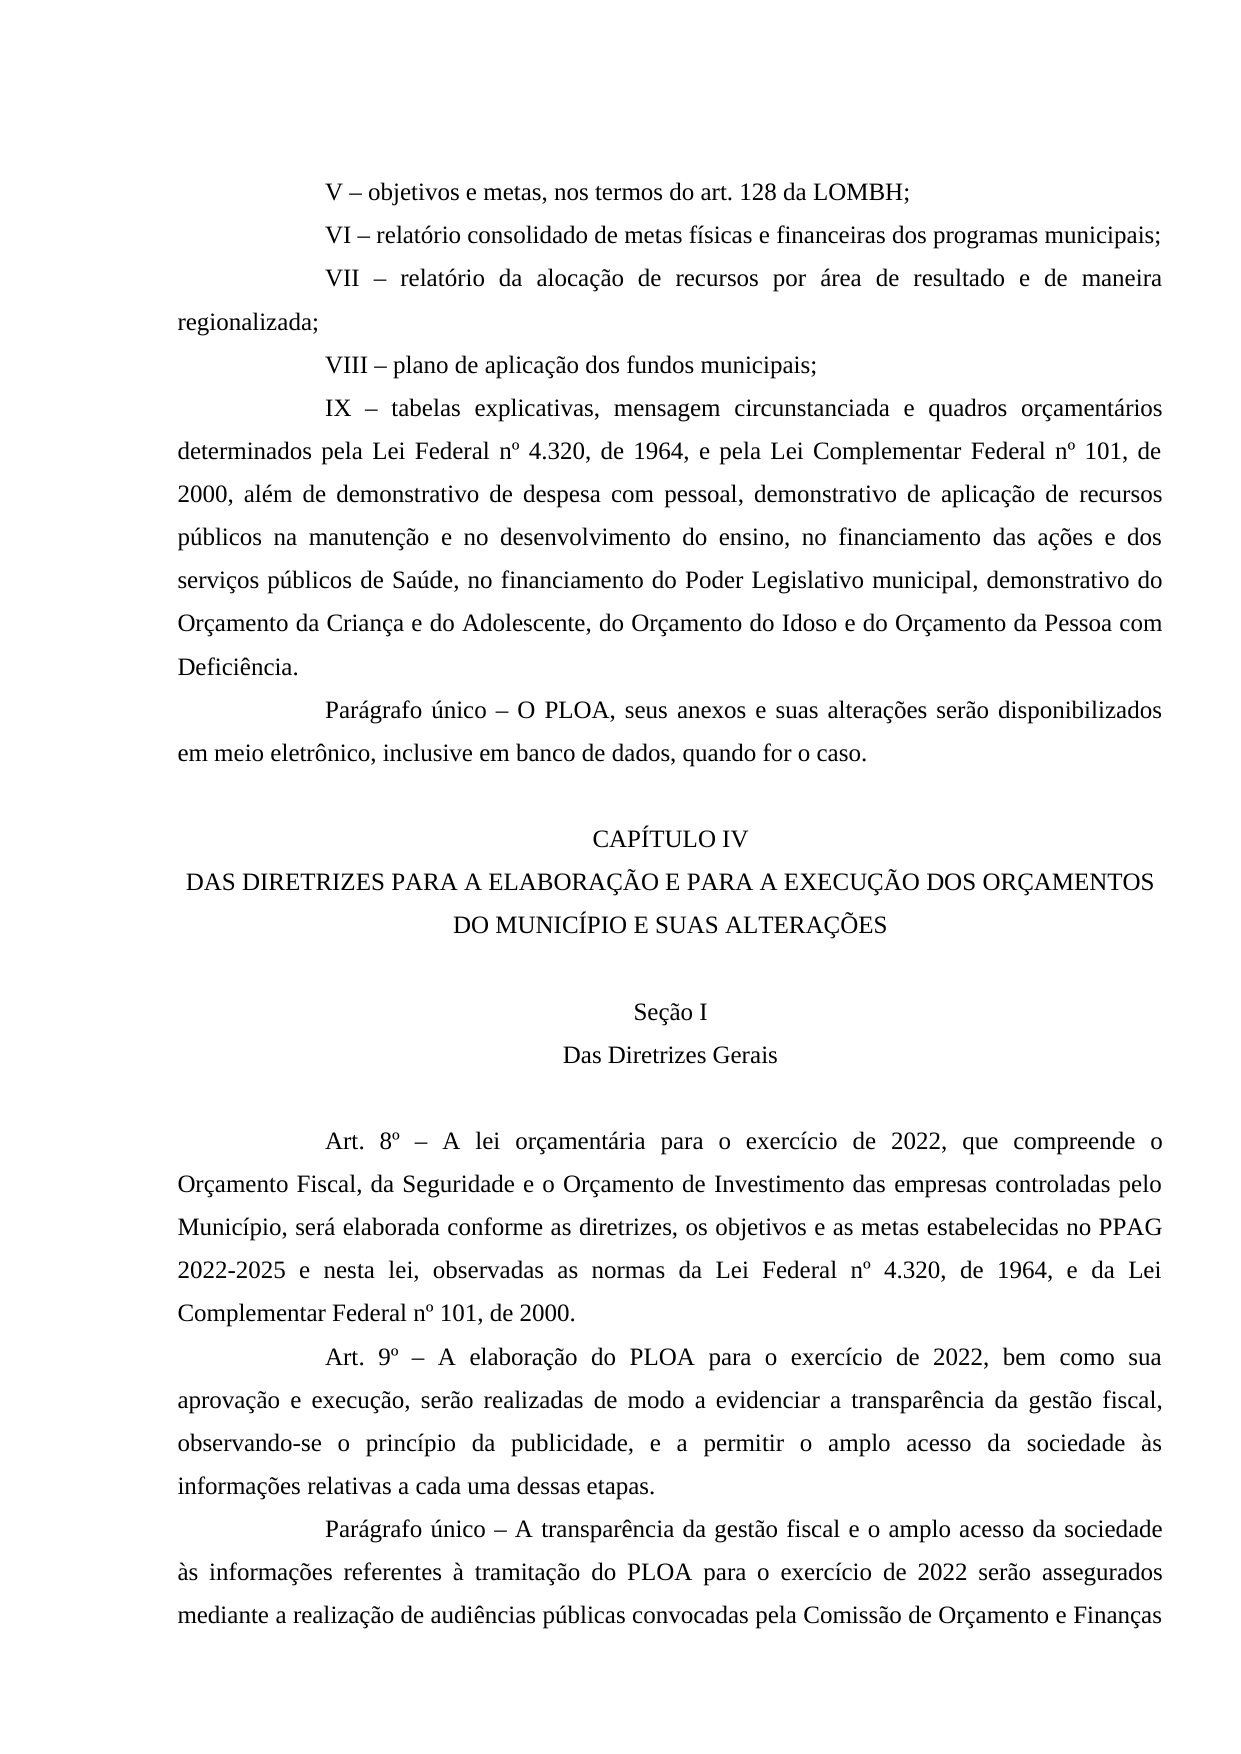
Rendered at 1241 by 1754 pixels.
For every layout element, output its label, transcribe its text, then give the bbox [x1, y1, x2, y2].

text DAS DIRETRIZES PARA A ELABORAÇÃO E PARA A EXECUÇÃO DOS ORÇAMENTOS DO MUNICÍPIO E SUAS ALTERAÇÕES [177, 867, 1163, 939]
text VIII – plano de aplicação dos fundos municipais; [177, 350, 1163, 378]
text V – objetivos e metas, nos termos do art. 128 da LOMBH; [177, 177, 1163, 206]
text CAPÍTULO IV [177, 824, 1163, 853]
text Art. 9º – A elaboração do PLOA para o exercício de 2022, bem como sua aprovação e execução, serão realizadas de modo a evidenciar a transparência da gestão fiscal, observando-se o princípio da publicidade, e a permitir o amplo acesso da sociedade às informações relativas a cada uma dessas etapas. [177, 1342, 1163, 1500]
text IX – tabelas explicativas, mensagem circunstanciada e quadros orçamentários determinados pela Lei Federal nº 4.320, de 1964, e pela Lei Complementar Federal nº 101, de 2000, além de demonstrativo de despesa com pessoal, demonstrativo de aplicação de recursos públicos na manutenção e no desenvolvimento do ensino, no financiamento das ações e dos serviços públicos de Saúde, no financiamento do Poder Legislativo municipal, demonstrativo do Orçamento da Criança e do Adolescente, do Orçamento do Idoso e do Orçamento da Pessoa com Deficiência. [177, 393, 1163, 680]
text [177, 1514, 1163, 1629]
text Art. 8º – A lei orçamentária para o exercício de 2022, que compreende o Orçamento Fiscal, da Seguridade e o Orçamento de Investimento das empresas controladas pelo Município, será elaborada conforme as diretrizes, os objetivos e as metas estabelecidas no PPAG 2022-2025 e nesta lei, observadas as normas da Lei Federal nº 4.320, de 1964, e da Lei Complementar Federal nº 101, de 2000. [177, 1126, 1163, 1327]
text Seção I [177, 997, 1163, 1025]
text Parágrafo único – O PLOA, seus anexos e suas alterações serão disponibilizados em meio eletrônico, inclusive em banco de dados, quando for o caso. [177, 695, 1163, 767]
text Das Diretrizes Gerais [177, 1040, 1163, 1068]
text VII – relatório da alocação de recursos por área de resultado e de maneira regionalizada; [177, 263, 1163, 335]
text VI – relatório consolidado de metas físicas e financeiras dos programas municipais; [177, 220, 1163, 249]
